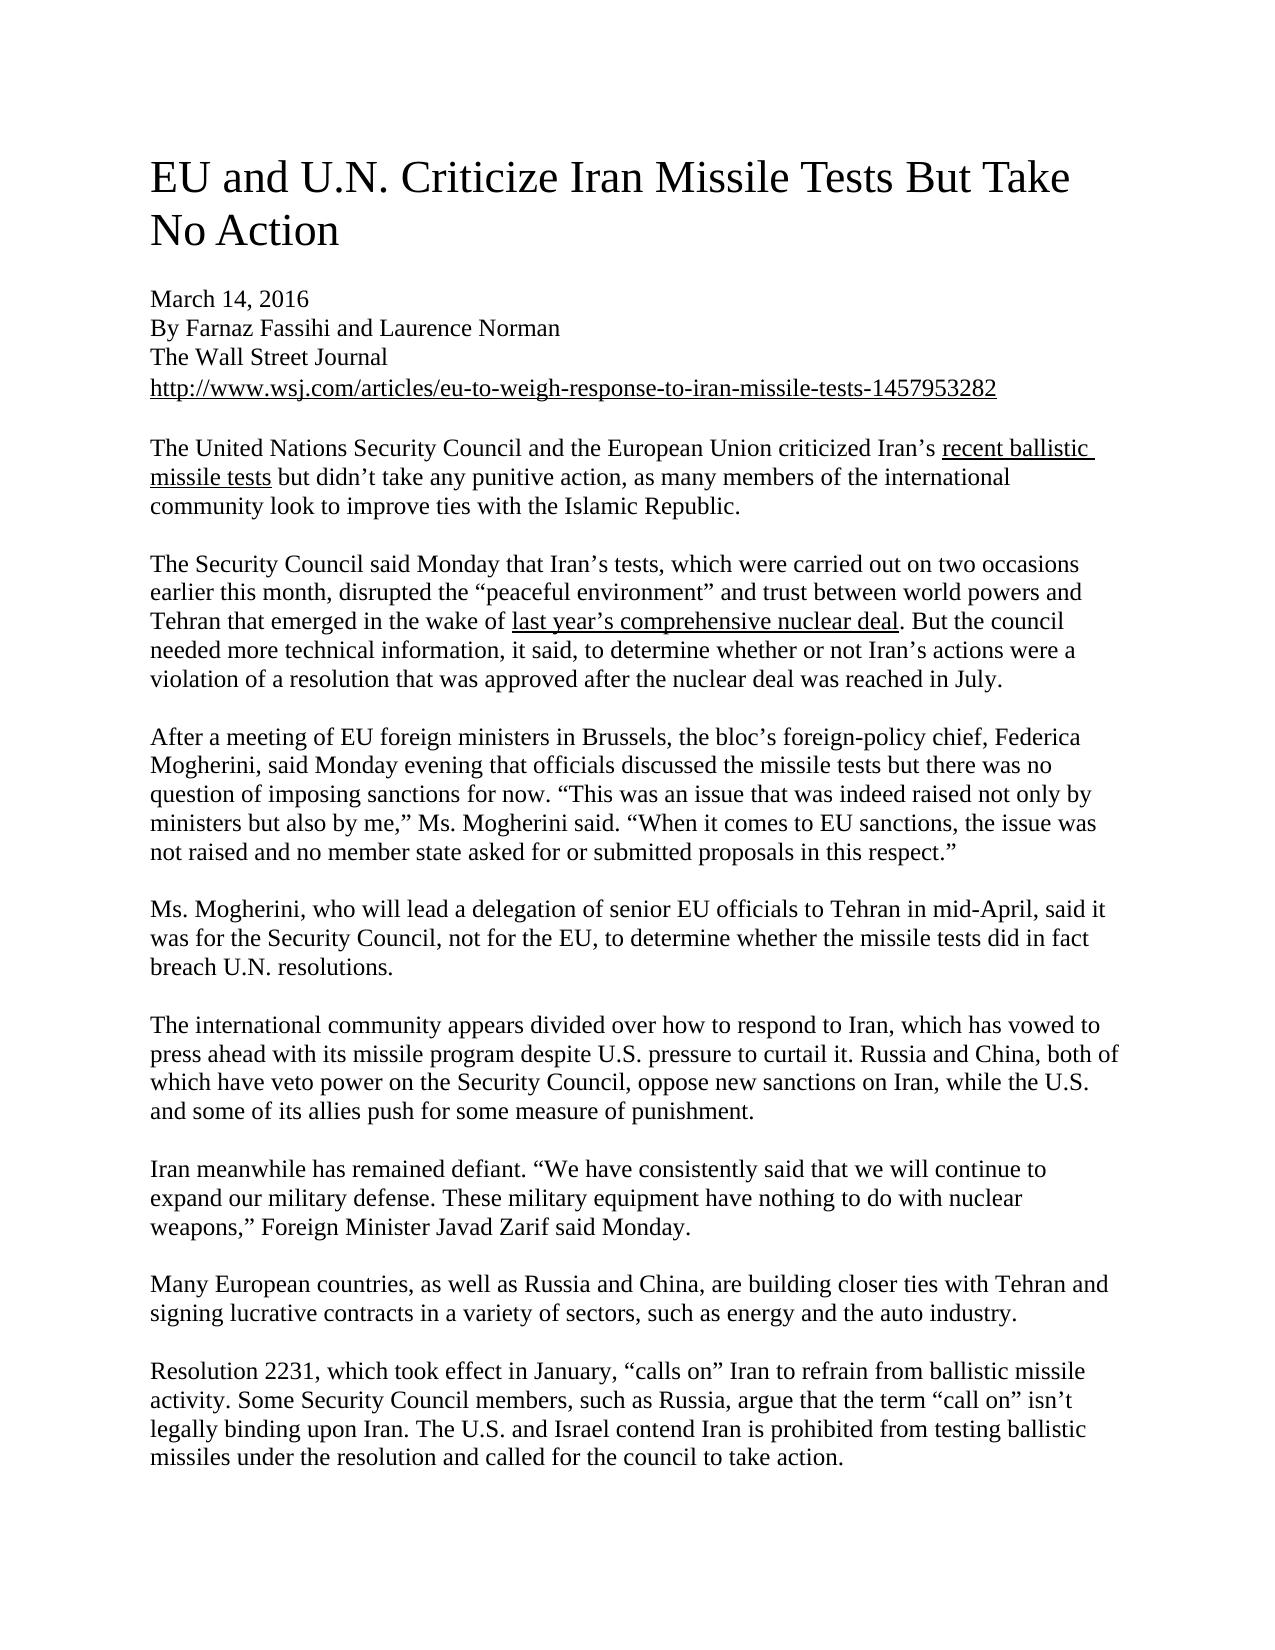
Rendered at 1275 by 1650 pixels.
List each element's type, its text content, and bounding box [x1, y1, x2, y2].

text Iran meanwhile has remained defiant. “We have consistently said that we will continue to expand our military defense. These military equipment have nothing to do with nuclear weapons,” Foreign Minister Javad Zarif said Monday. [150, 1154, 1125, 1240]
text The Security Council said Monday that Iran’s tests, which were carried out on two occasions earlier this month, disrupted the “peaceful environment” and trust between world powers and Tehran that emerged in the wake of last year’s comprehensive nuclear deal. But the council needed more technical information, it said, to determine whether or not Iran’s actions were a violation of a resolution that was approved after the nuclear deal was reached in July. [150, 549, 1125, 692]
text By Farnaz Fassihi and Laurence Norman [150, 313, 1125, 342]
text The Wall Street Journal [150, 342, 1125, 371]
text Many European countries, as well as Russia and China, are building closer ties with Tehran and signing lucrative contracts in a variety of sectors, such as energy and the auto industry. [150, 1269, 1125, 1327]
text March 14, 2016 [150, 284, 1125, 313]
text Ms. Mogherini, who will lead a delegation of senior EU officials to Tehran in mid-April, said it was for the Security Council, not for the EU, to determine whether the missile tests did in fact breach U.N. resolutions. [150, 894, 1125, 981]
text http://www.wsj.com/articles/eu-to-weigh-response-to-iran-missile-tests-1457953282 [150, 373, 1125, 402]
text EU and U.N. Criticize Iran Missile Tests But Take No Action [150, 150, 1125, 255]
text Resolution 2231, which took effect in January, “calls on” Iran to refrain from ballistic missile activity. Some Security Council members, such as Russia, argue that the term “call on” isn’t legally binding upon Iran. The U.S. and Israel contend Iran is prohibited from testing ballistic missiles under the resolution and called for the council to take action. [150, 1356, 1125, 1471]
text The United Nations Security Council and the European Union criticized Iran’s recent ballistic missile tests but didn’t take any punitive action, as many members of the international community look to improve ties with the Islamic Republic. [150, 433, 1125, 519]
text After a meeting of EU foreign ministers in Brussels, the bloc’s foreign-policy chief, Federica Mogherini, said Monday evening that officials discussed the missile tests but there was no question of imposing sanctions for now. “This was an issue that was indeed raised not only by ministers but also by me,” Ms. Mogherini said. “When it comes to EU sanctions, the issue was not raised and no member state asked for or submitted proposals in this respect.” [150, 722, 1125, 865]
text The international community appears divided over how to respond to Iran, which has vowed to press ahead with its missile program despite U.S. pressure to curtail it. Russia and China, both of which have veto power on the Security Council, oppose new sanctions on Iran, while the U.S. and some of its allies push for some measure of punishment. [150, 1010, 1125, 1125]
